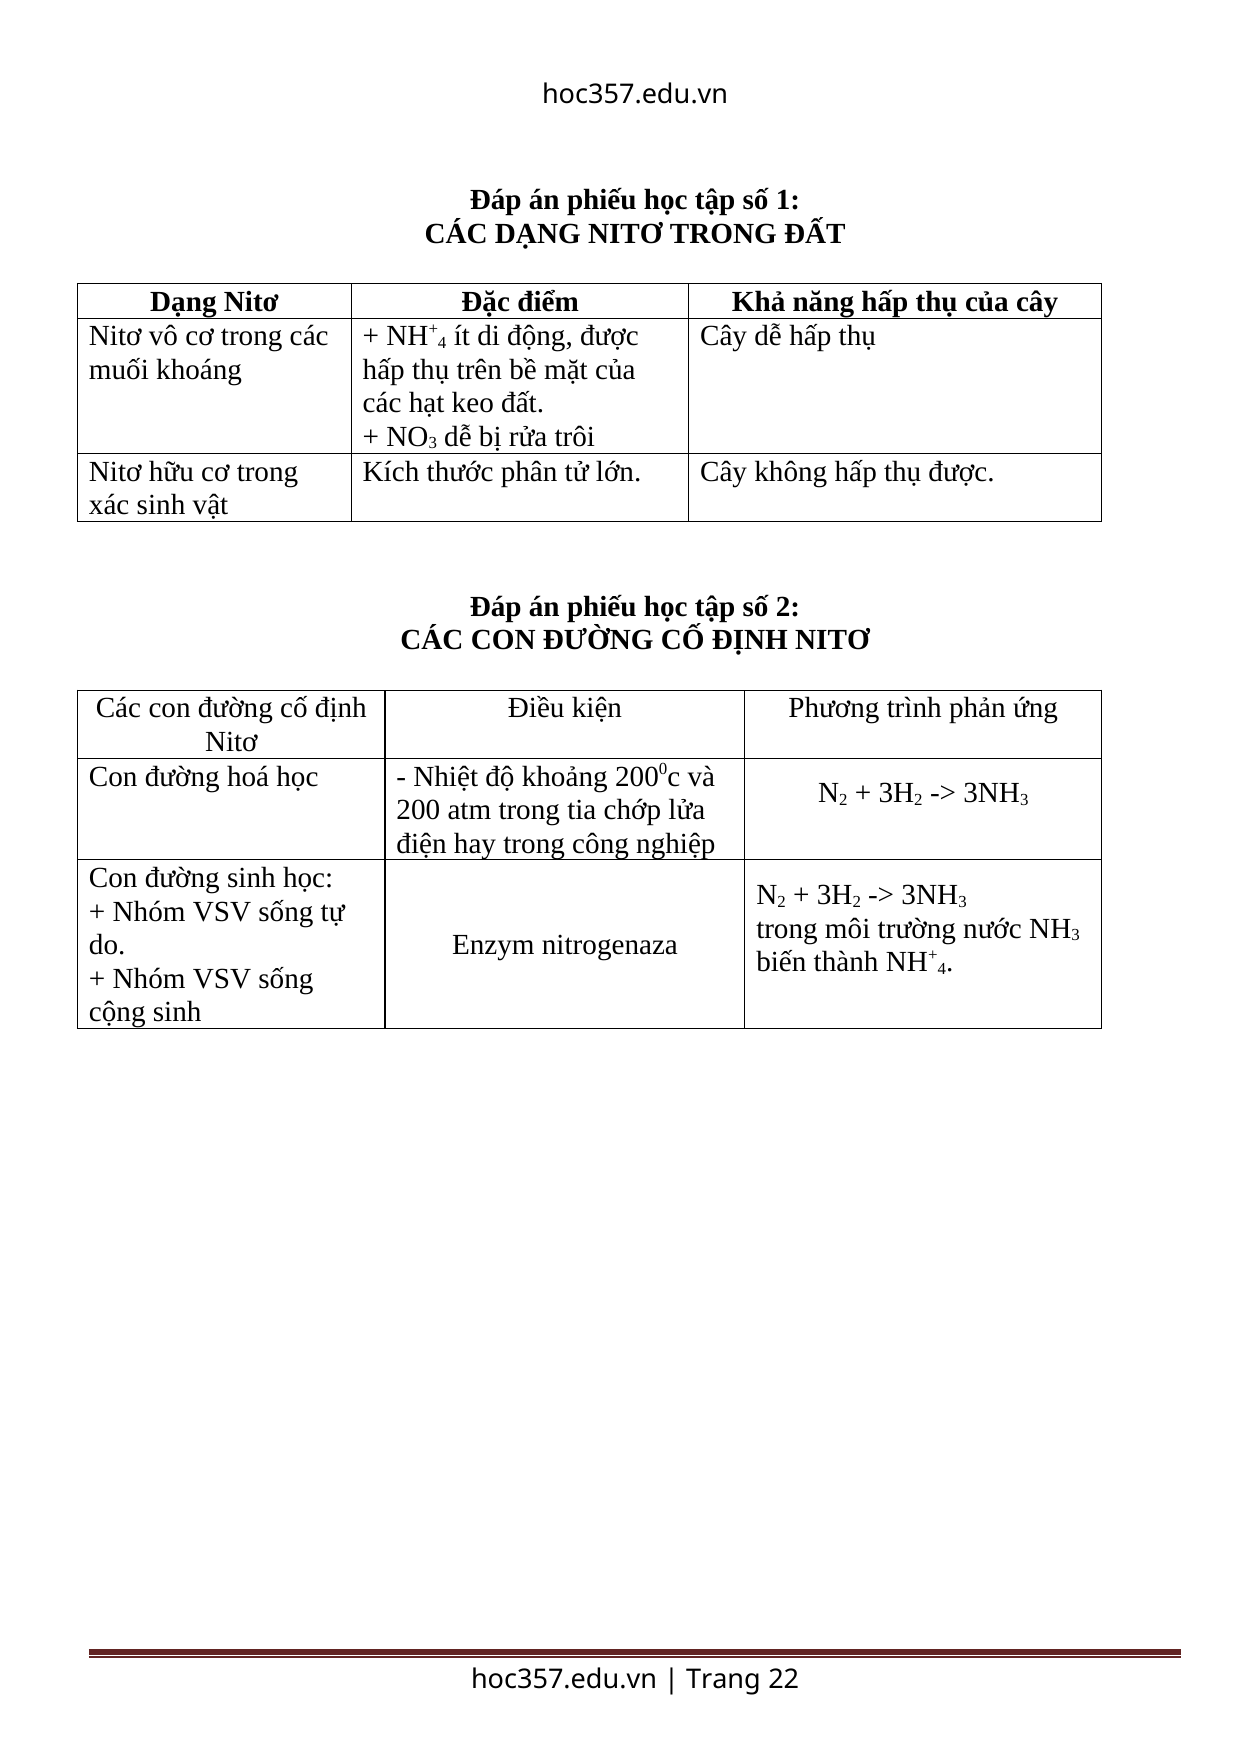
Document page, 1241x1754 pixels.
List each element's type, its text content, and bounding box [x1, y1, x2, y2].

table_header Dạng Nitơ [78, 284, 351, 317]
table_cell Con đường sinh học: + Nhóm VSV sống tự do. + Nhóm VSV sống cộng sinh [78, 860, 384, 1028]
table_header Khả năng hấp thụ của cây [689, 284, 1101, 317]
table_cell + NH+4 ít di động, được hấp thụ trên bề mặt của các hạt keo đất. + NO3 dễ bị rửa trôi [352, 319, 688, 453]
table_cell - Nhiệt độ khoảng 2000c và 200 atm trong tia chớp lửa điện hay trong công nghiệp [386, 759, 744, 859]
text Đáp án phiếu học tập số 2: [89, 589, 1181, 622]
table_cell Nitơ hữu cơ trong xác sinh vật [78, 454, 351, 521]
table_cell Cây dễ hấp thụ [689, 319, 1101, 453]
table_cell Cây không hấp thụ được. [689, 454, 1101, 521]
table_cell N2 + 3H2 -> 3NH3 trong môi trường nước NH3 biến thành NH+4. [745, 860, 1101, 1028]
text Đáp án phiếu học tập số 1: [89, 182, 1181, 216]
table_cell Con đường hoá học [78, 759, 384, 859]
table_cell Nitơ vô cơ trong các muối khoáng [78, 319, 351, 453]
table_header Điều kiện [386, 691, 744, 758]
table_cell Enzym nitrogenaza [386, 860, 744, 1028]
table_header Đặc điểm [352, 284, 688, 317]
text CÁC CON ĐƯỜNG CỐ ĐỊNH NITƠ [89, 622, 1181, 656]
table_cell N2 + 3H2 -> 3NH3 [745, 759, 1101, 859]
text CÁC DẠNG NITƠ TRONG ĐẤT [89, 216, 1181, 249]
table_header Các con đường cố định Nitơ [78, 691, 384, 758]
table_header Phương trình phản ứng [745, 691, 1101, 758]
table_cell Kích thước phân tử lớn. [352, 454, 688, 521]
